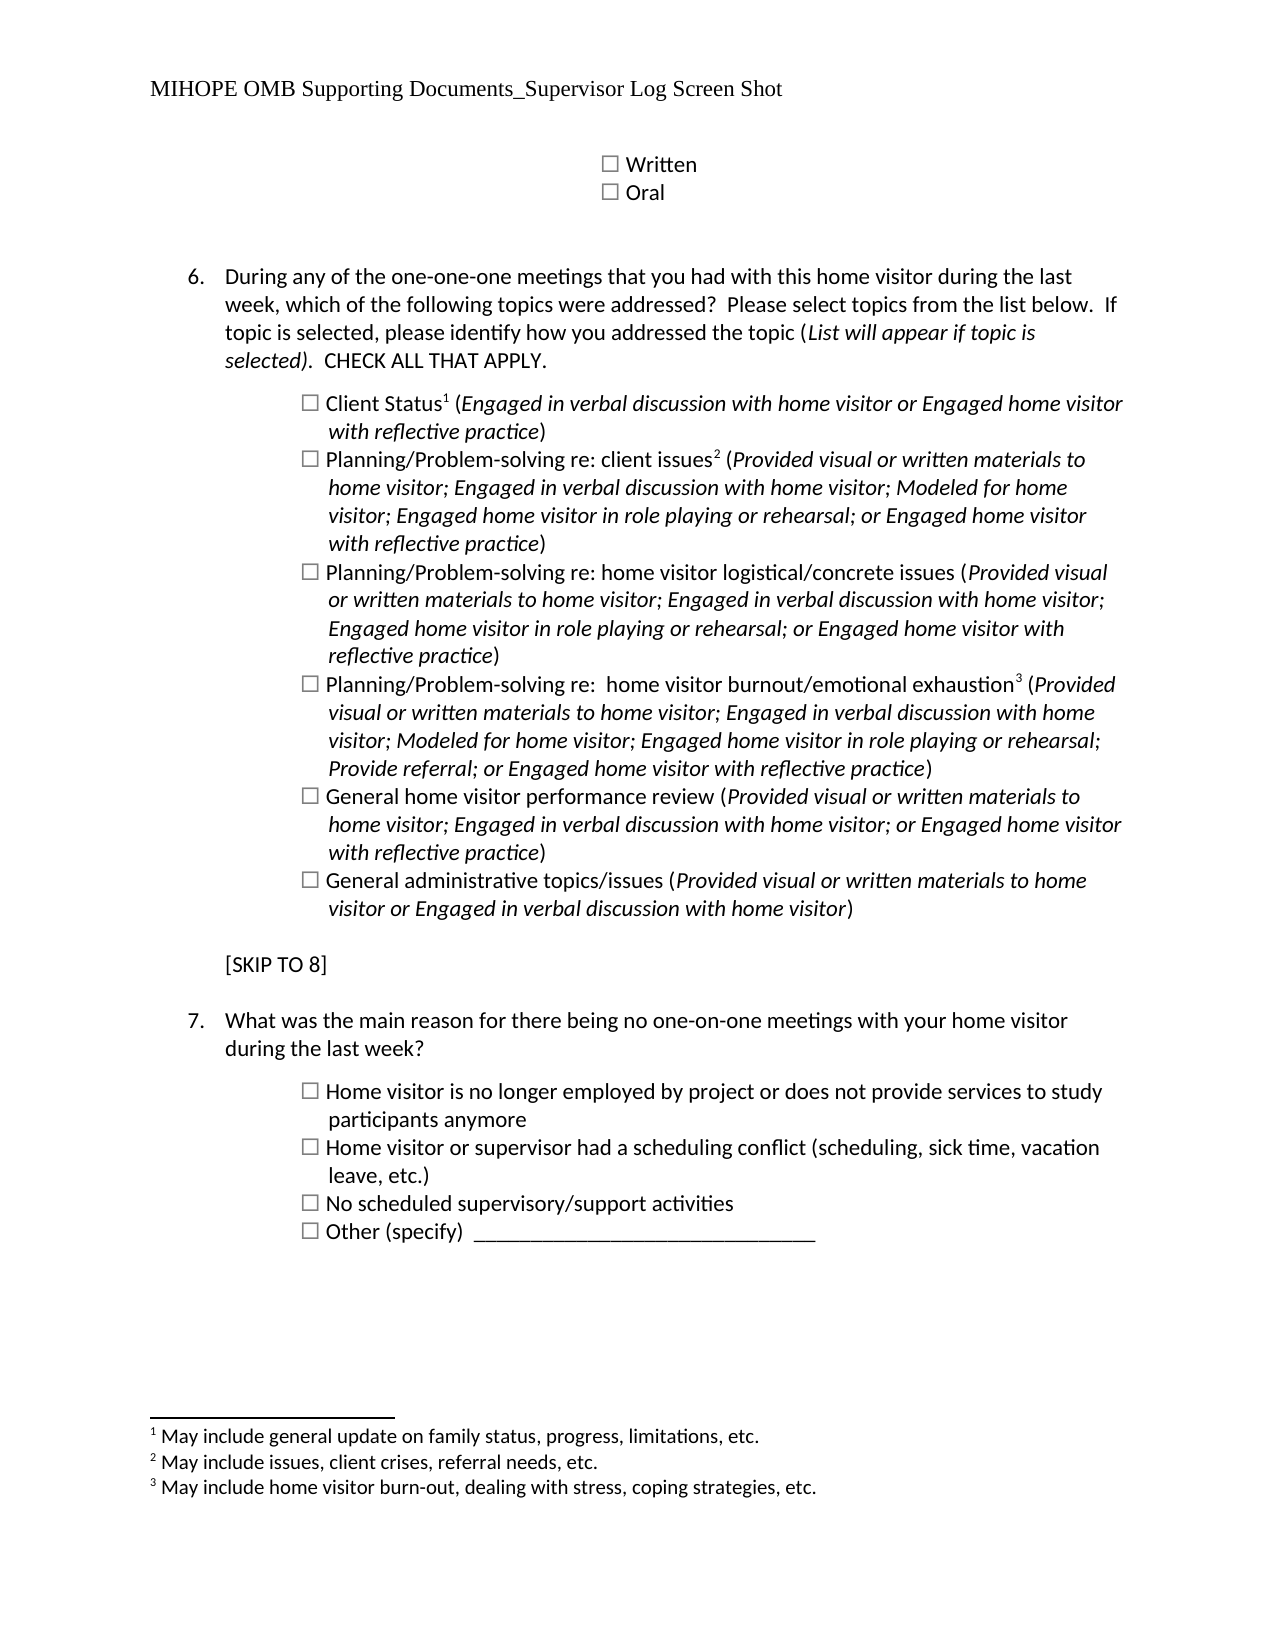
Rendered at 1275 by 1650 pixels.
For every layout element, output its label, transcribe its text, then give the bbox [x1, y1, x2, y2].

list Client Status (Engaged in verbal discussion with home visitor or Engaged home visitor with reflective practice) [300, 389, 1125, 446]
list During any of the one-one-one meetings that you had with this home visitor during the last week, which of the following topics were addressed? Please select topics from the list below. If topic is selected, please identify how you addressed the topic (List will appear if topic is selected). CHECK ALL THAT APPLY. [187, 262, 1125, 374]
list [SKIP TO 8] [225, 950, 1125, 978]
list General administrative topics/issues (Provided visual or written materials to home visitor or Engaged in verbal discussion with home visitor) [300, 866, 1125, 922]
list No scheduled supervisory/support activities [300, 1189, 1125, 1217]
list Planning/Problem-solving re: home visitor logistical/concrete issues (Provided visual or written materials to home visitor; Engaged in verbal discussion with home visitor; Engaged home visitor in role playing or rehearsal; or Engaged home visitor with reflective practice) [300, 558, 1125, 670]
list Planning/Problem-solving re: home visitor burnout/emotional exhaustion (Provided visual or written materials to home visitor; Engaged in verbal discussion with home visitor; Modeled for home visitor; Engaged home visitor in role playing or rehearsal; Provide referral; or Engaged home visitor with reflective practice) [300, 670, 1125, 782]
list Planning/Problem-solving re: client issues (Provided visual or written materials to home visitor; Engaged in verbal discussion with home visitor; Modeled for home visitor; Engaged home visitor in role playing or rehearsal; or Engaged home visitor with reflective practice) [300, 446, 1125, 558]
list Home visitor or supervisor had a scheduling conflict (scheduling, sick time, vacation leave, etc.) [300, 1133, 1125, 1189]
list Oral [600, 178, 1125, 206]
list What was the main reason for there being no one-on-one meetings with your home visitor during the last week? [187, 1006, 1125, 1062]
list Home visitor is no longer employed by project or does not provide services to study participants anymore [300, 1077, 1125, 1133]
list General home visitor performance review (Provided visual or written materials to home visitor; Engaged in verbal discussion with home visitor; or Engaged home visitor with reflective practice) [300, 782, 1125, 866]
list Other (specify) ______________________________ [300, 1217, 1125, 1245]
list Written [600, 150, 1125, 178]
